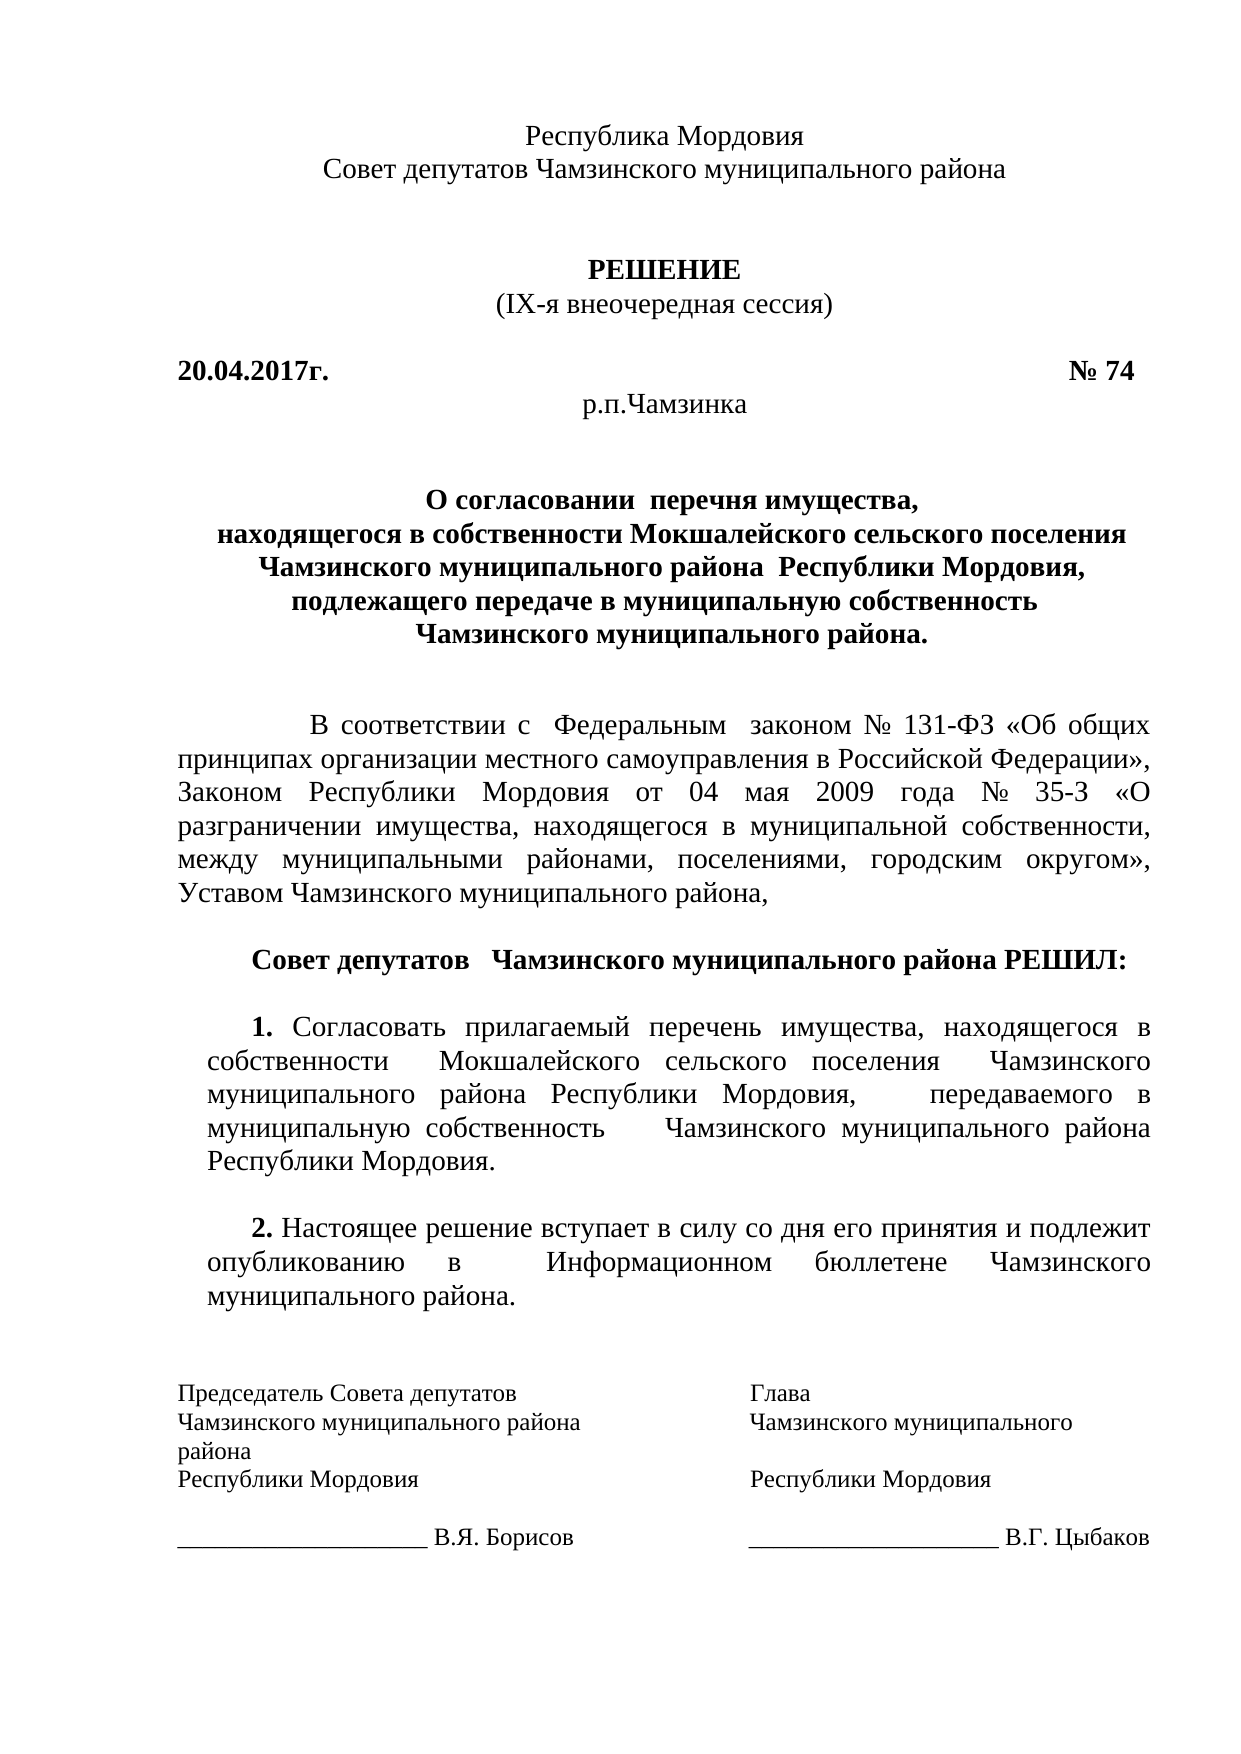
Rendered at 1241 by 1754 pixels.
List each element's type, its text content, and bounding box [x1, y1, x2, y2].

title Чамзинского муниципального района Республики Мордовия, подлежащего передаче в муниципальную собственность [177, 549, 1152, 616]
text Совет депутатов Чамзинского муниципального района РЕШИЛ: [177, 942, 1152, 976]
title Чамзинского муниципального района. [177, 616, 1152, 650]
text Республики Мордовия Республики Мордовия [177, 1464, 1152, 1493]
text р.п.Чамзинка [177, 386, 1152, 420]
text 2. Настоящее решение вступает в силу со дня его принятия и подлежит опубликованию в Информационном бюллетене Чамзинского муниципального района. [207, 1211, 1152, 1311]
title В соответствии с Федеральным законом № 131-ФЗ «Об общих принципах организации местного самоуправления в Российской Федерации», Законом Республики Мордовия от 04 мая 2009 года № 35-З «О разграничении имущества, находящегося в муниципальной собственности, между муниципальными районами, поселениями, городским округом», Уставом Чамзинского муниципального района, [177, 707, 1152, 909]
text Республика Мордовия [177, 118, 1152, 152]
title О согласовании перечня имущества, [177, 482, 1152, 516]
text РЕШЕНИЕ [177, 252, 1152, 286]
text (IX-я внеочередная сессия) [177, 286, 1152, 319]
text ____________________ В.Я. Борисов ____________________ В.Г. Цыбаков [177, 1522, 1152, 1551]
text Чамзинского муниципального района Чамзинского муниципального района [177, 1407, 1152, 1464]
text 1. Согласовать прилагаемый перечень имущества, находящегося в собственности Мокшалейского сельского поселения Чамзинского муниципального района Республики Мордовия, передаваемого в муниципальную собственность Чамзинского муниципального района Республики Мордовия. [207, 1009, 1152, 1177]
text Председатель Совета депутатов Глава [177, 1378, 1152, 1407]
text Совет депутатов Чамзинского муниципального района [177, 152, 1152, 185]
text 20.04.2017г. № 74 [177, 353, 1152, 386]
title находящегося в собственности Мокшалейского сельского поселения [177, 516, 1152, 549]
